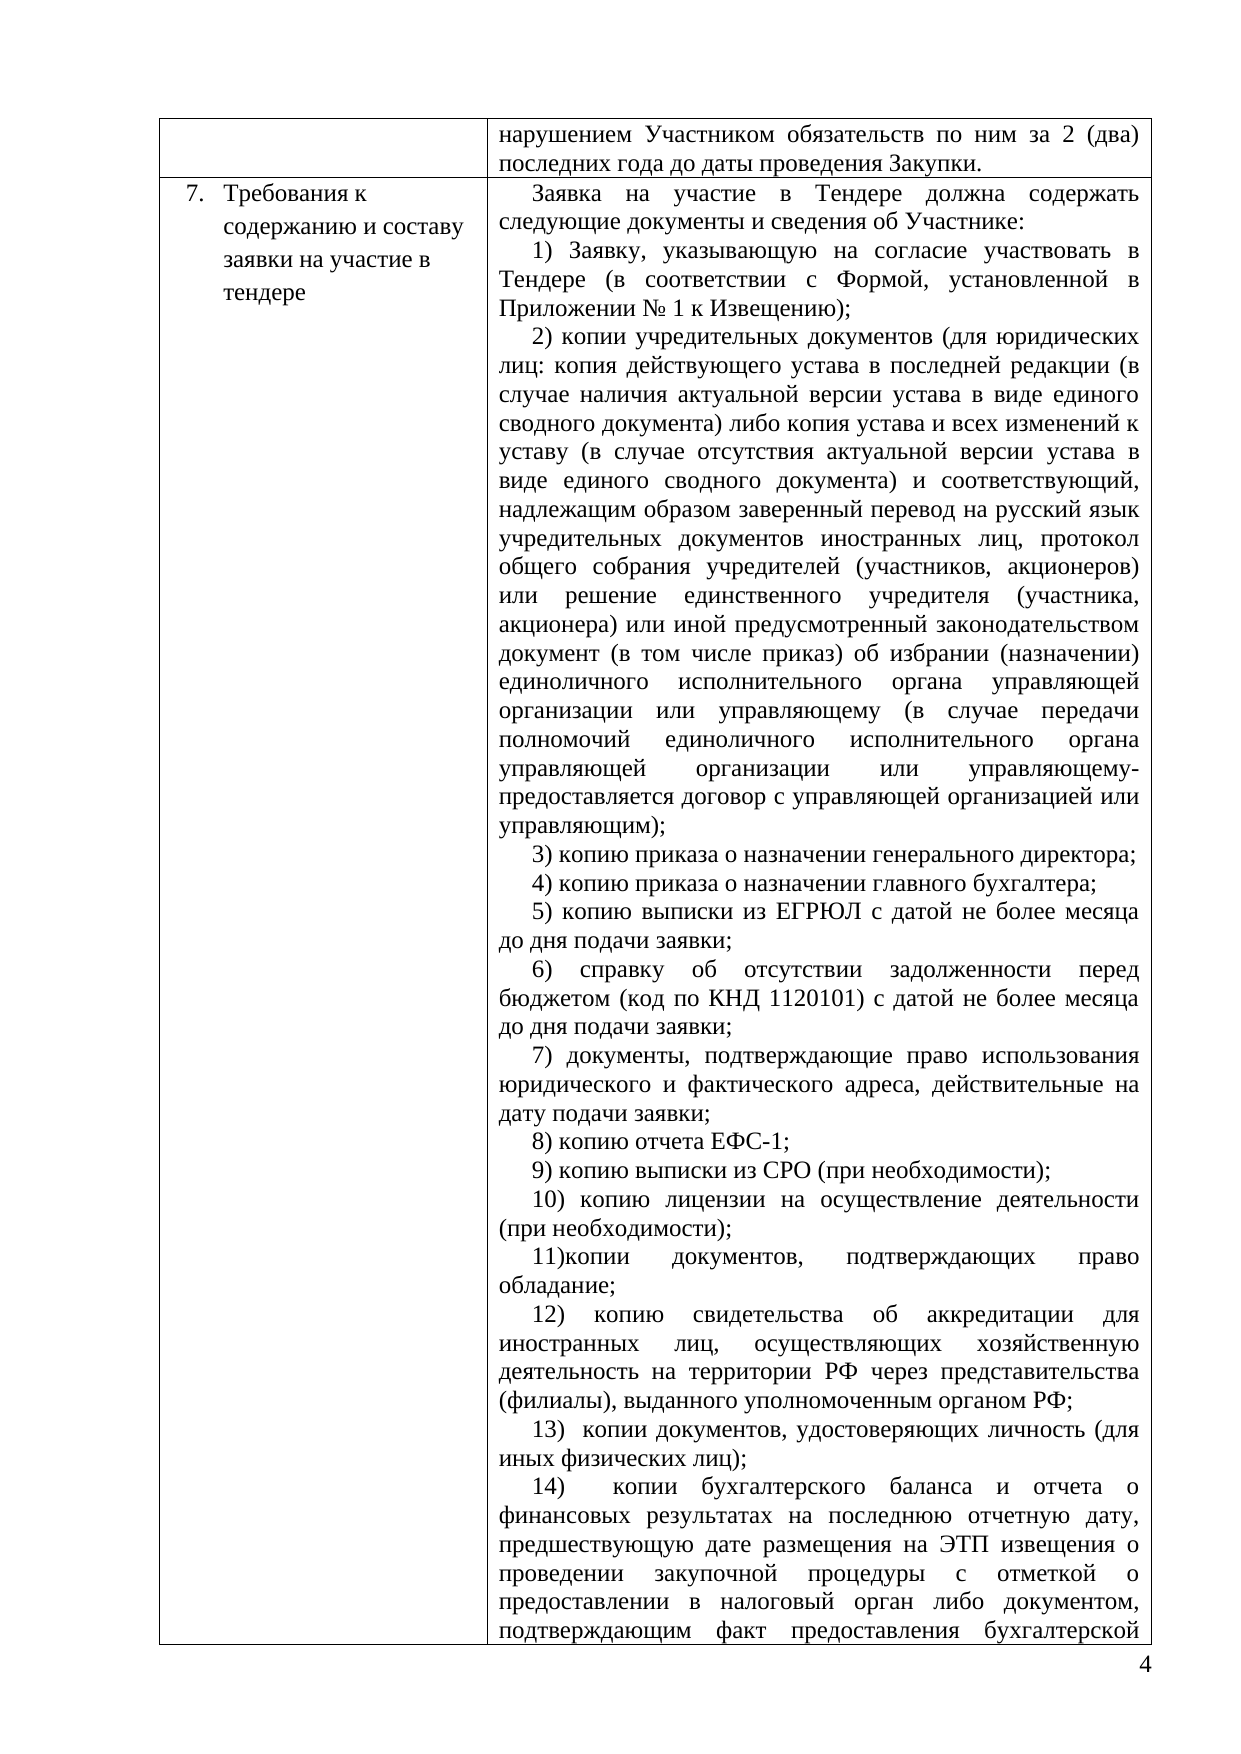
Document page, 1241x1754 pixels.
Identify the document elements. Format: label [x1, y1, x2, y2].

table_cell [160, 178, 487, 1644]
table_cell [160, 119, 487, 177]
table_cell [488, 178, 1151, 1644]
table_cell [488, 119, 1151, 177]
